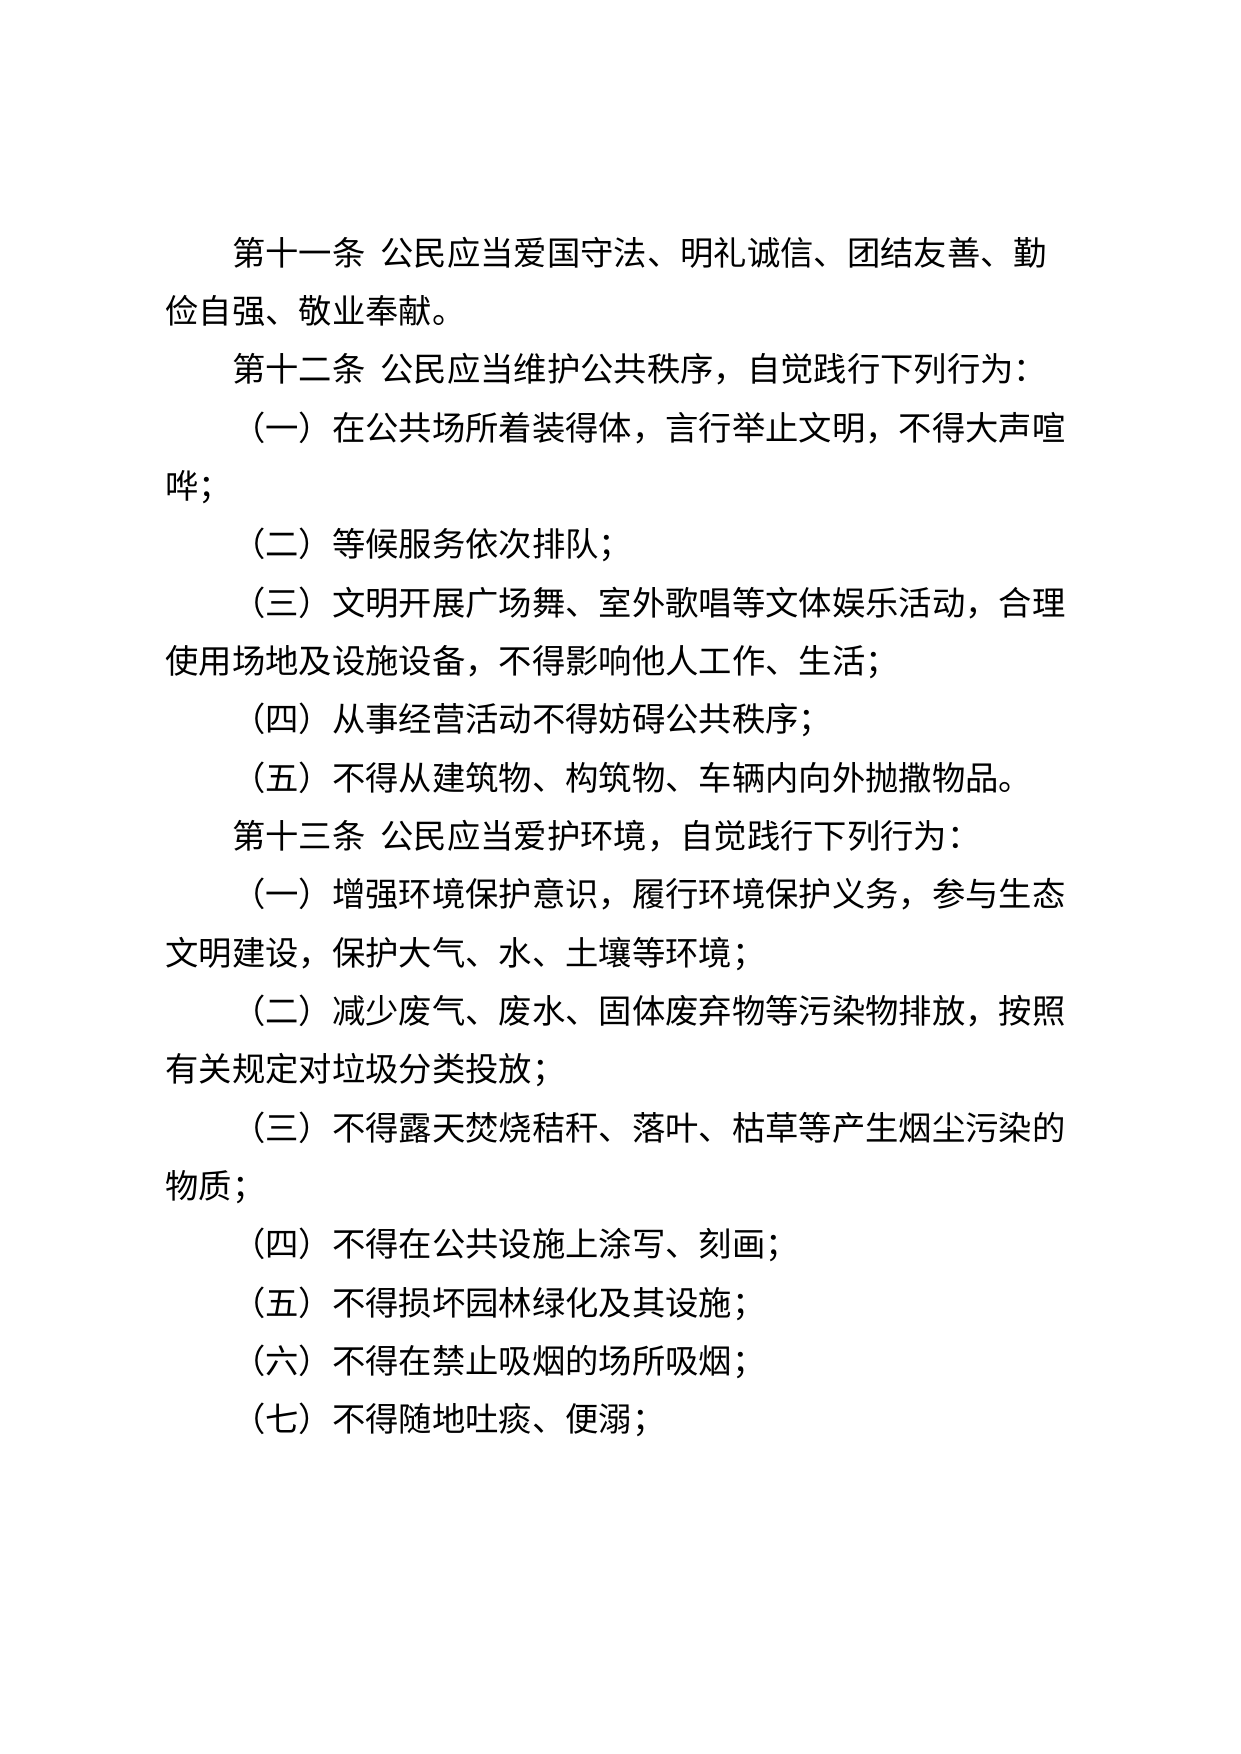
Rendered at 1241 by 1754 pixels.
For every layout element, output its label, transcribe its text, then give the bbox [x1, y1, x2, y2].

text （四）从事经营活动不得妨碍公共秩序； [165, 685, 1075, 743]
text 第十一条 公民应当爱国守法、明礼诚信、团结友善、勤俭自强、敬业奉献。 [165, 218, 1075, 335]
text （一）增强环境保护意识，履行环境保护义务，参与生态文明建设，保护大气、水、土壤等环境； [165, 860, 1075, 977]
text （五）不得从建筑物、构筑物、车辆内向外抛撒物品。 [165, 743, 1075, 802]
text （七）不得随地吐痰、便溺； [165, 1385, 1075, 1443]
text 第十三条 公民应当爱护环境，自觉践行下列行为： [165, 802, 1075, 860]
text （四）不得在公共设施上涂写、刻画； [165, 1210, 1075, 1268]
text （六）不得在禁止吸烟的场所吸烟； [165, 1327, 1075, 1385]
text （三）文明开展广场舞、室外歌唱等文体娱乐活动，合理使用场地及设施设备，不得影响他人工作、生活； [165, 568, 1075, 685]
text （三）不得露天焚烧秸秆、落叶、枯草等产生烟尘污染的物质； [165, 1093, 1075, 1210]
text （二）减少废气、废水、固体废弃物等污染物排放，按照有关规定对垃圾分类投放； [165, 977, 1075, 1093]
text （二）等候服务依次排队； [165, 510, 1075, 568]
text 第十二条 公民应当维护公共秩序，自觉践行下列行为： [165, 335, 1075, 393]
text （一）在公共场所着装得体，言行举止文明，不得大声喧哗； [165, 393, 1075, 510]
text （五）不得损坏园林绿化及其设施； [165, 1268, 1075, 1327]
